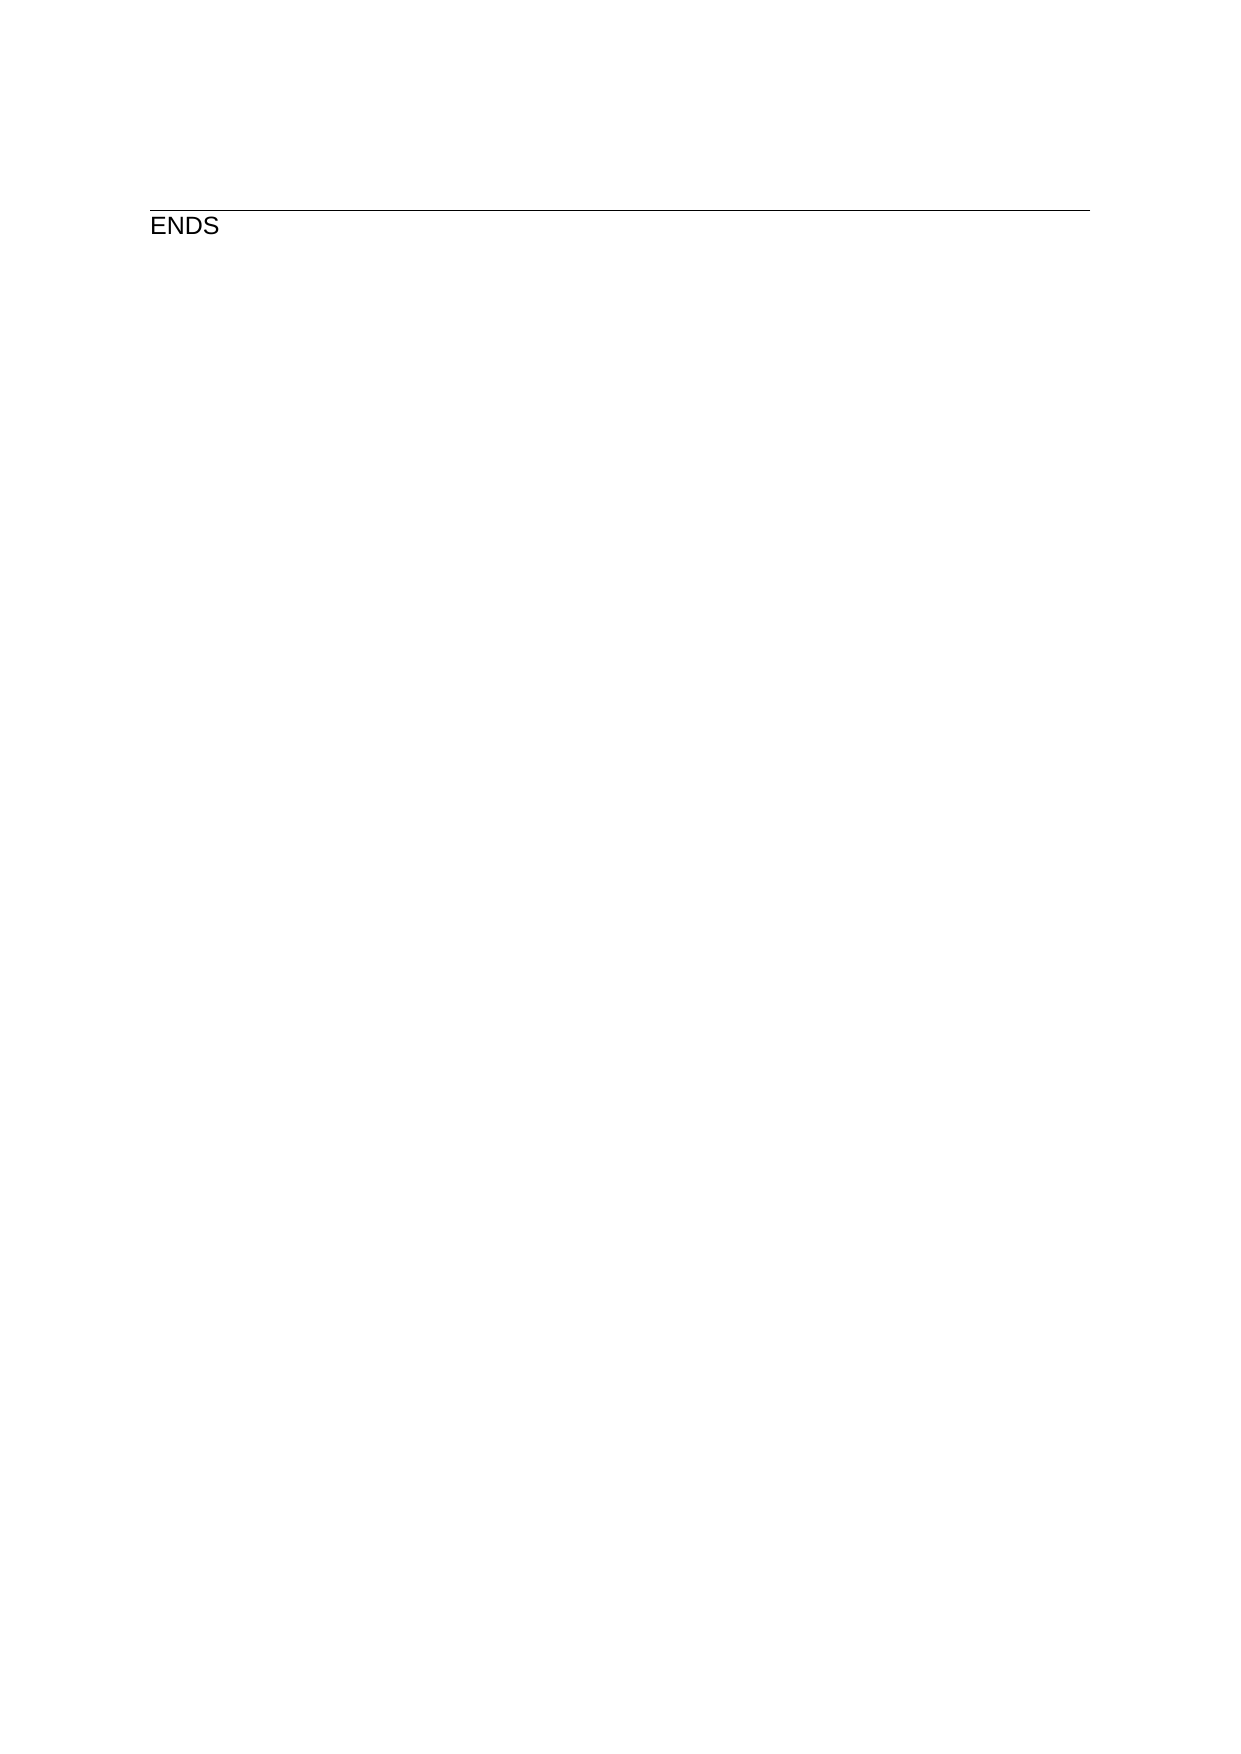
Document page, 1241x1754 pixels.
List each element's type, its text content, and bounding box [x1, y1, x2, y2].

text ENDS [150, 211, 1090, 240]
